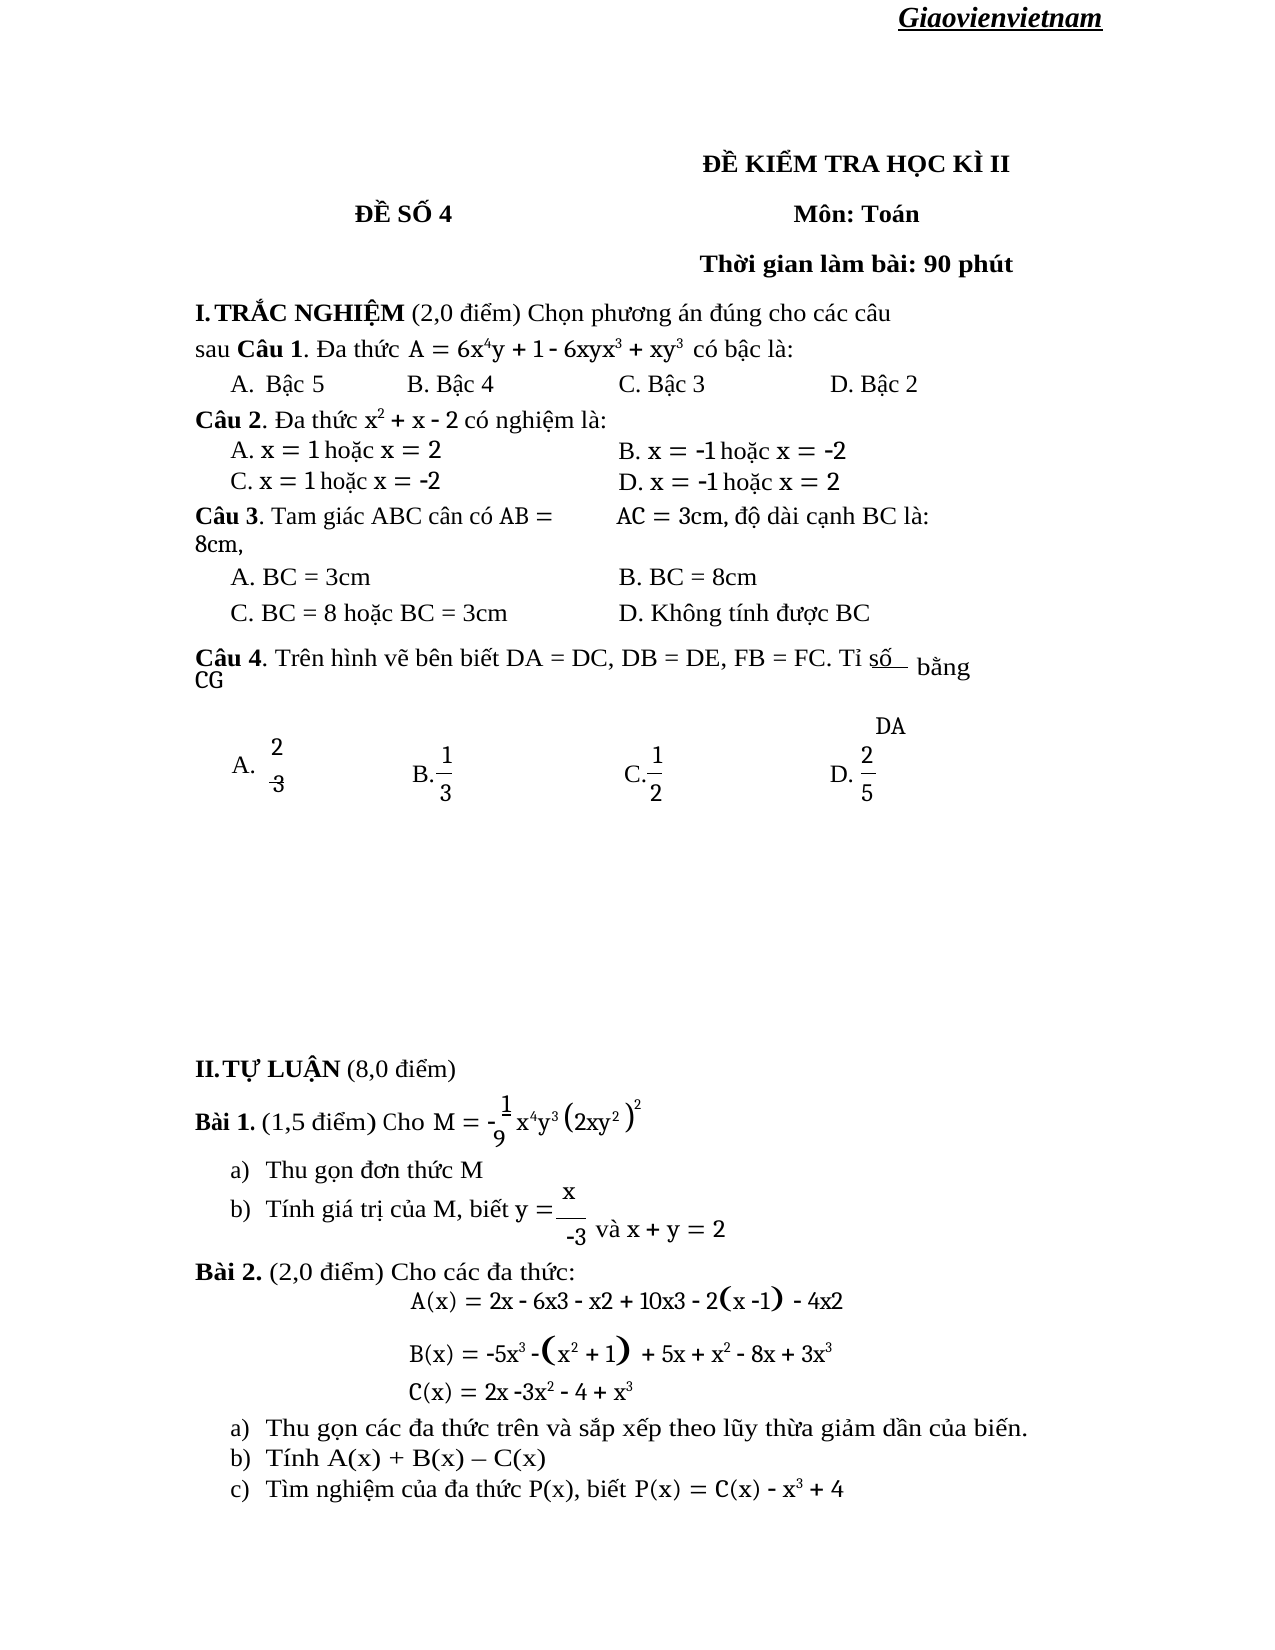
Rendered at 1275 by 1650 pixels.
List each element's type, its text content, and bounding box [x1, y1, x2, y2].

list 1 2 [618, 757, 662, 808]
list Thu gọn các đa thức trên và sắp xếp theo lũy thừa giảm dần của biến. [230, 1413, 1102, 1442]
text Câu 3. Tam giác ABC cân có AB  8cm, [195, 501, 604, 559]
text A. BC = 3cm B. BC = 8cm [230, 562, 906, 591]
text và x  y  2 [595, 1214, 1102, 1244]
text Câu 2. Đa thức x2  x  2 có nghiệm là: [195, 405, 1102, 434]
list Bậc 5 B. Bậc 4 C. Bậc 3 D. Bậc 2 [230, 372, 1102, 397]
text bằng [917, 652, 1102, 681]
list TRẮC NGHIỆM (2,0 điểm) Chọn phương án đúng cho các câu sau Câu 1. Đa thức A  6x4y  1  6xyx3  xy3 có bậc là: [195, 298, 910, 364]
list Tính giá trị của M, biết y  x [230, 1186, 586, 1225]
list x  1 hoặc x  2 [230, 434, 604, 465]
text 3 [173, 1225, 586, 1250]
list x  1 hoặc x  2 [618, 434, 1102, 465]
text Câu 4. Trên hình vẽ bên biết DA = DC, DB = DE, FB = FC. Tỉ số CG [195, 634, 906, 714]
text C. BC = 8 hoặc BC = 3cm D. Không tính được BC [230, 598, 906, 627]
list Tìm nghiệm của đa thức P(x), biết P(x)  C(x)  x3  4 [230, 1474, 1102, 1504]
text C. x  1 hoặc x  2 [230, 465, 604, 496]
text DA [173, 714, 906, 739]
text ĐỀ KIỂM TRA HỌC KÌ II [697, 149, 1015, 177]
text Bài 1. (1,5 điểm) Cho M   1 x4y3 2xy2 2 [195, 1090, 1102, 1141]
text AC  3cm, độ dài cạnh BC là: [616, 501, 1102, 531]
text D. x  1 hoặc x  2 [618, 465, 1102, 496]
list 1 3 [406, 757, 451, 808]
list 2 5 [829, 757, 876, 808]
text Môn: Toán [697, 199, 1015, 228]
text A(x)  2x  6x3  x2  10x3  2x 1  4x2 B(x)  5x3 x2  1  5x  x2  8x  3x3 C(x)  2x 3x2  4  x3 [409, 1287, 866, 1407]
subtitle ĐỀ SỐ 4 [354, 199, 457, 228]
text Thời gian làm bài: 90 phút [697, 249, 1015, 278]
list TỰ LUẬN (8,0 điểm) [195, 1054, 1102, 1082]
list Tính A(x) + B(x) – C(x) [230, 1443, 1102, 1472]
text Bài 2. (2,0 điểm) Cho các đa thức: [195, 1257, 586, 1286]
list Thu gọn đơn thức M [230, 1155, 586, 1184]
list 2 3 [230, 748, 284, 799]
